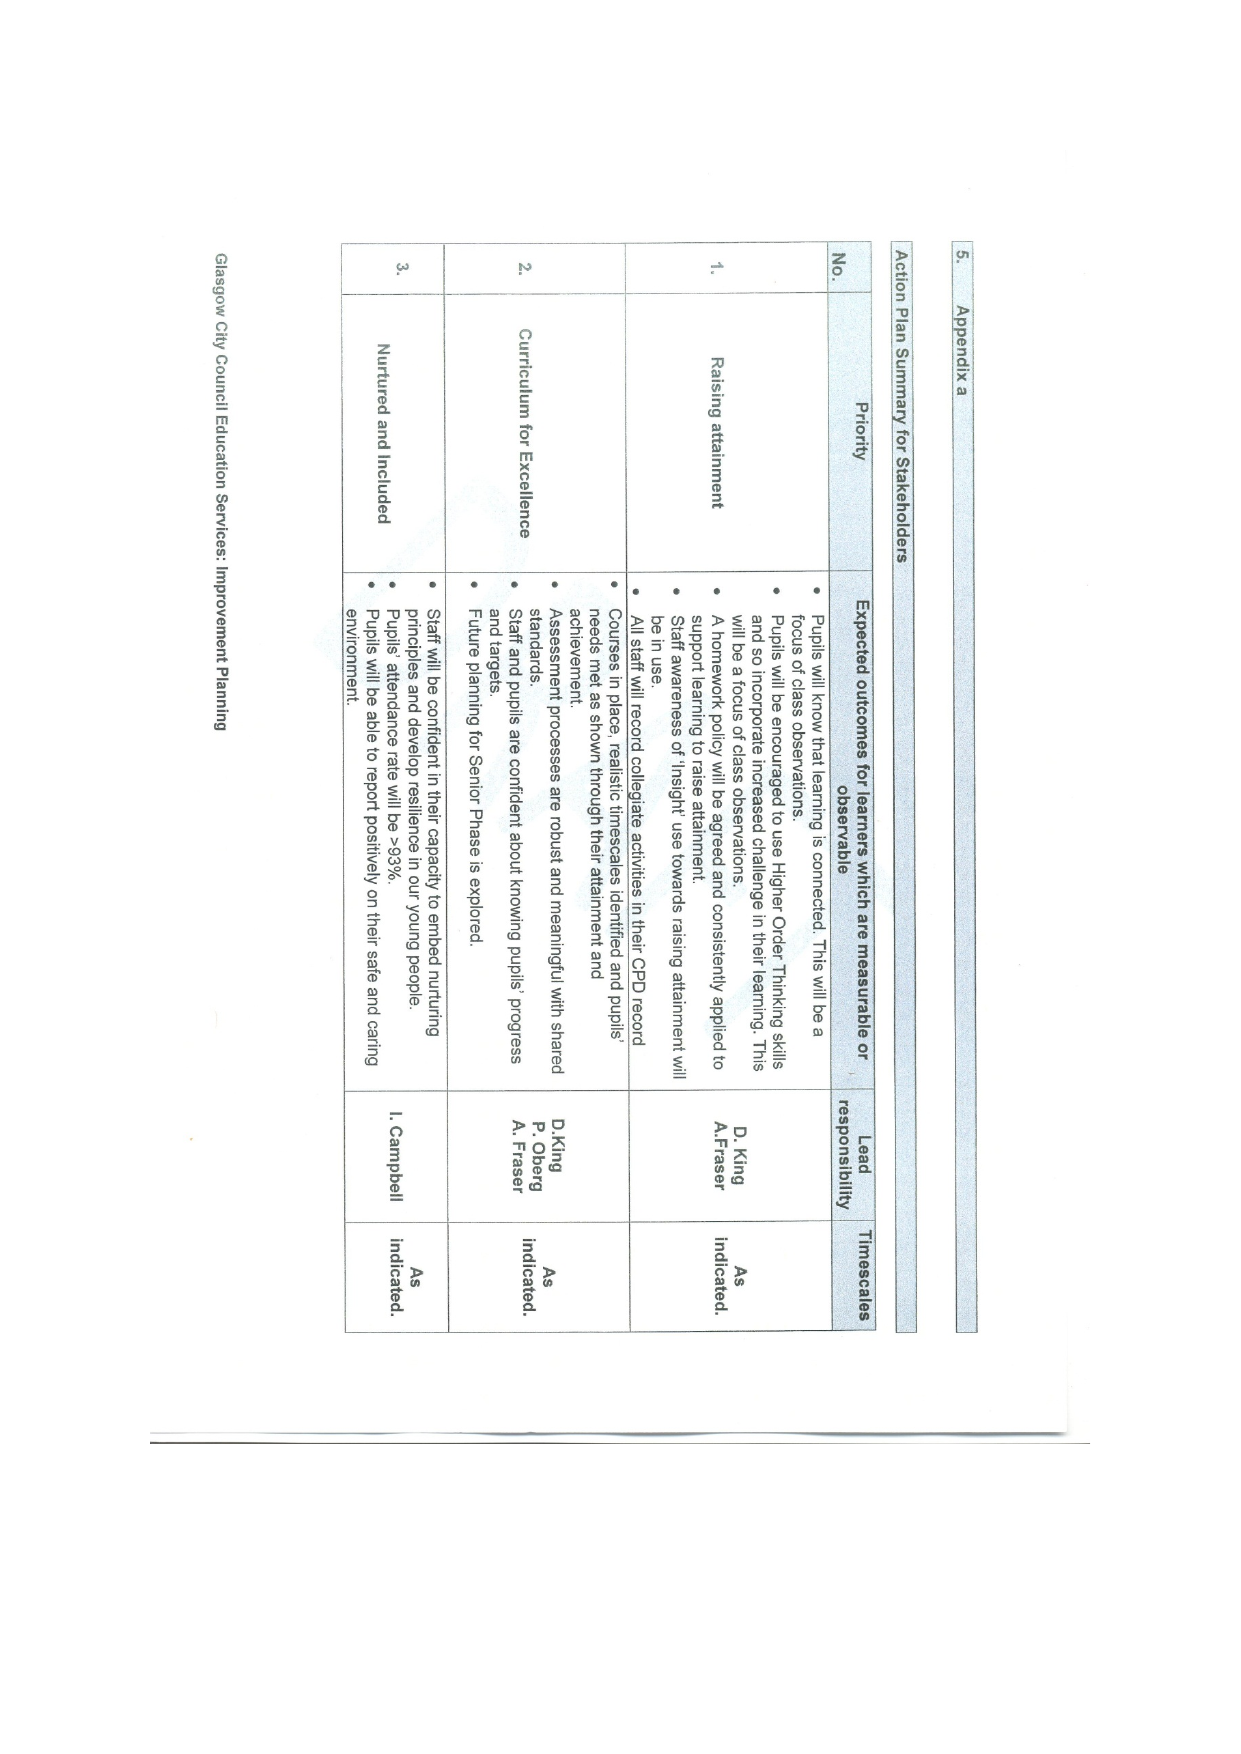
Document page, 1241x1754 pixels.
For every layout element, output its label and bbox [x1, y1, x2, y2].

picture [150, 150, 1091, 1444]
